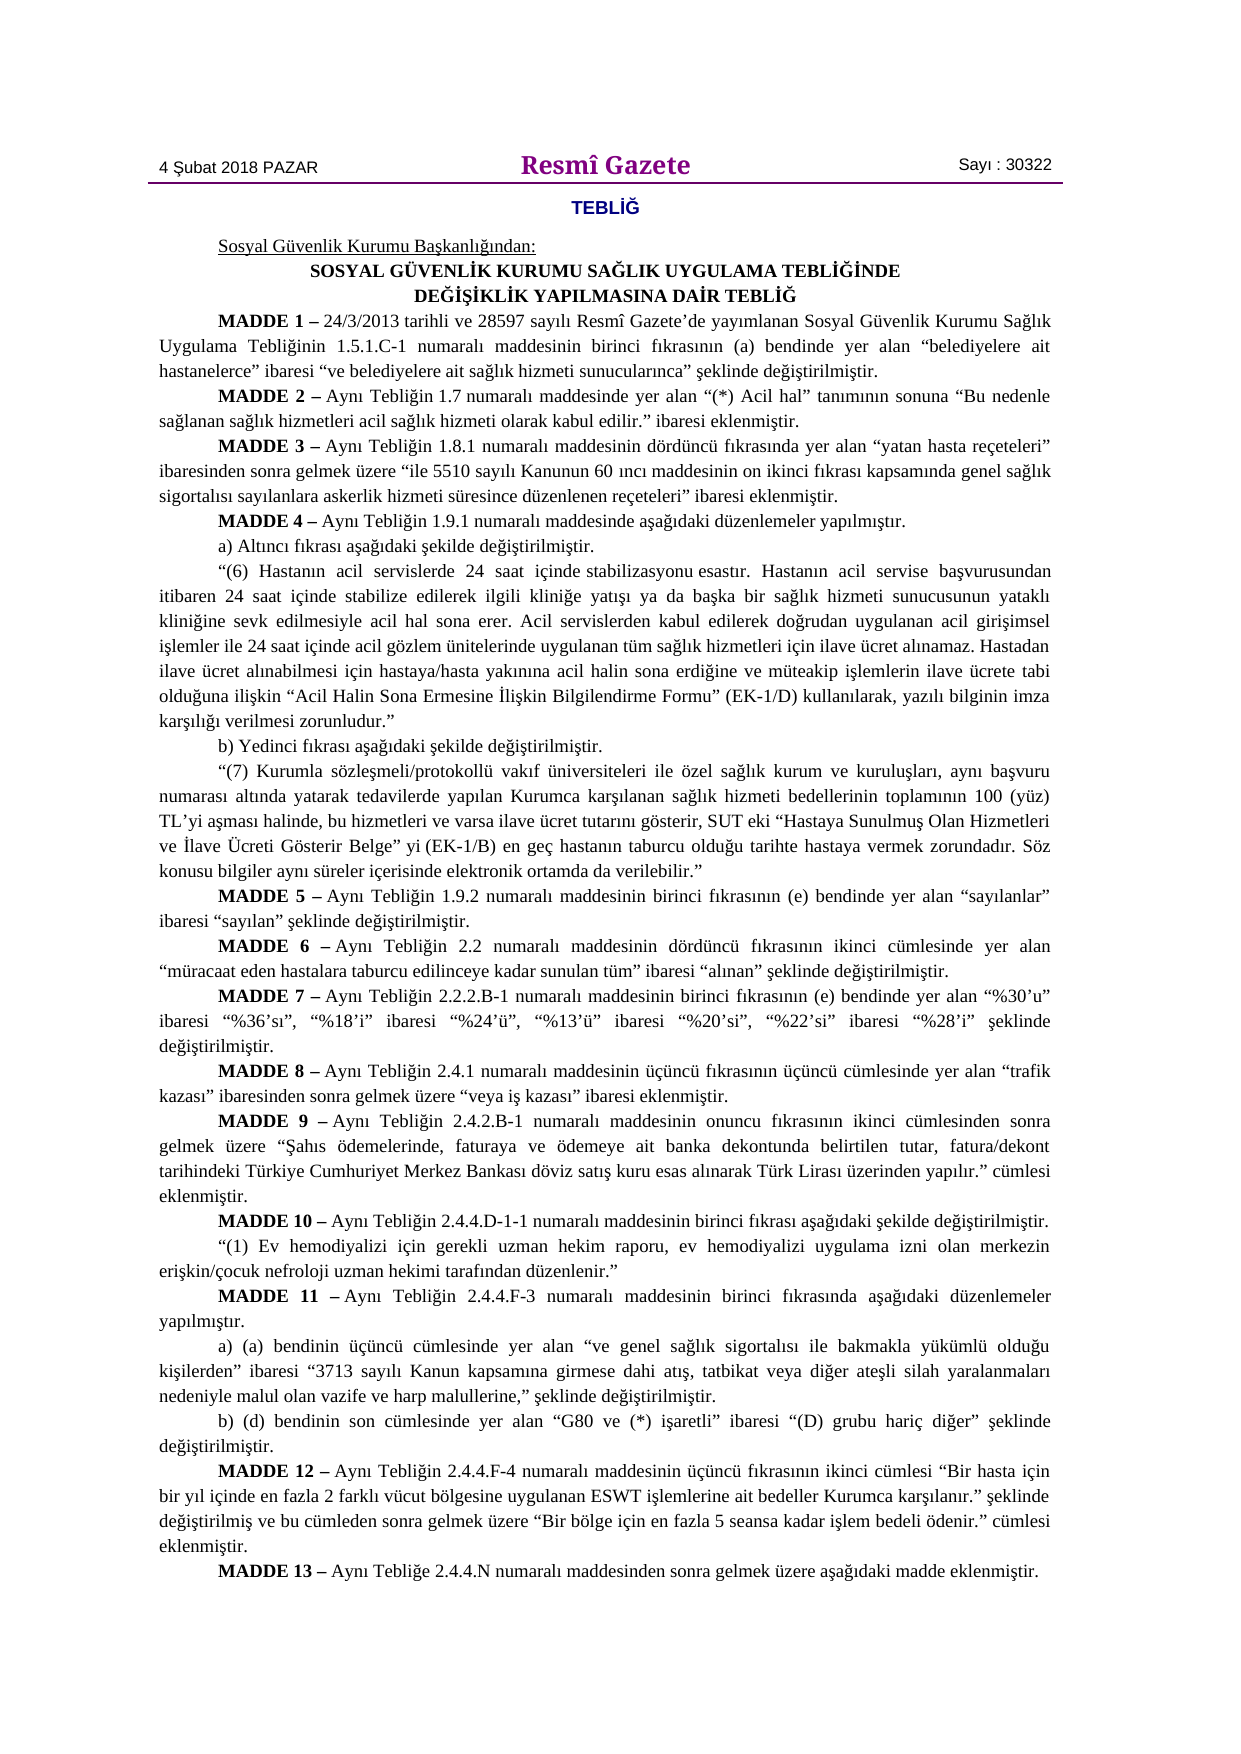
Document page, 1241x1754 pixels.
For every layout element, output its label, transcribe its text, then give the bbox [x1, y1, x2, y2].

table_cell TEBLİĞ [148, 184, 1063, 232]
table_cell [148, 232, 1063, 1582]
table_header 4 Şubat 2018 PAZAR [148, 148, 453, 182]
table_header Sayı : 30322 [758, 148, 1063, 182]
table_header Resmî Gazete [453, 148, 758, 182]
